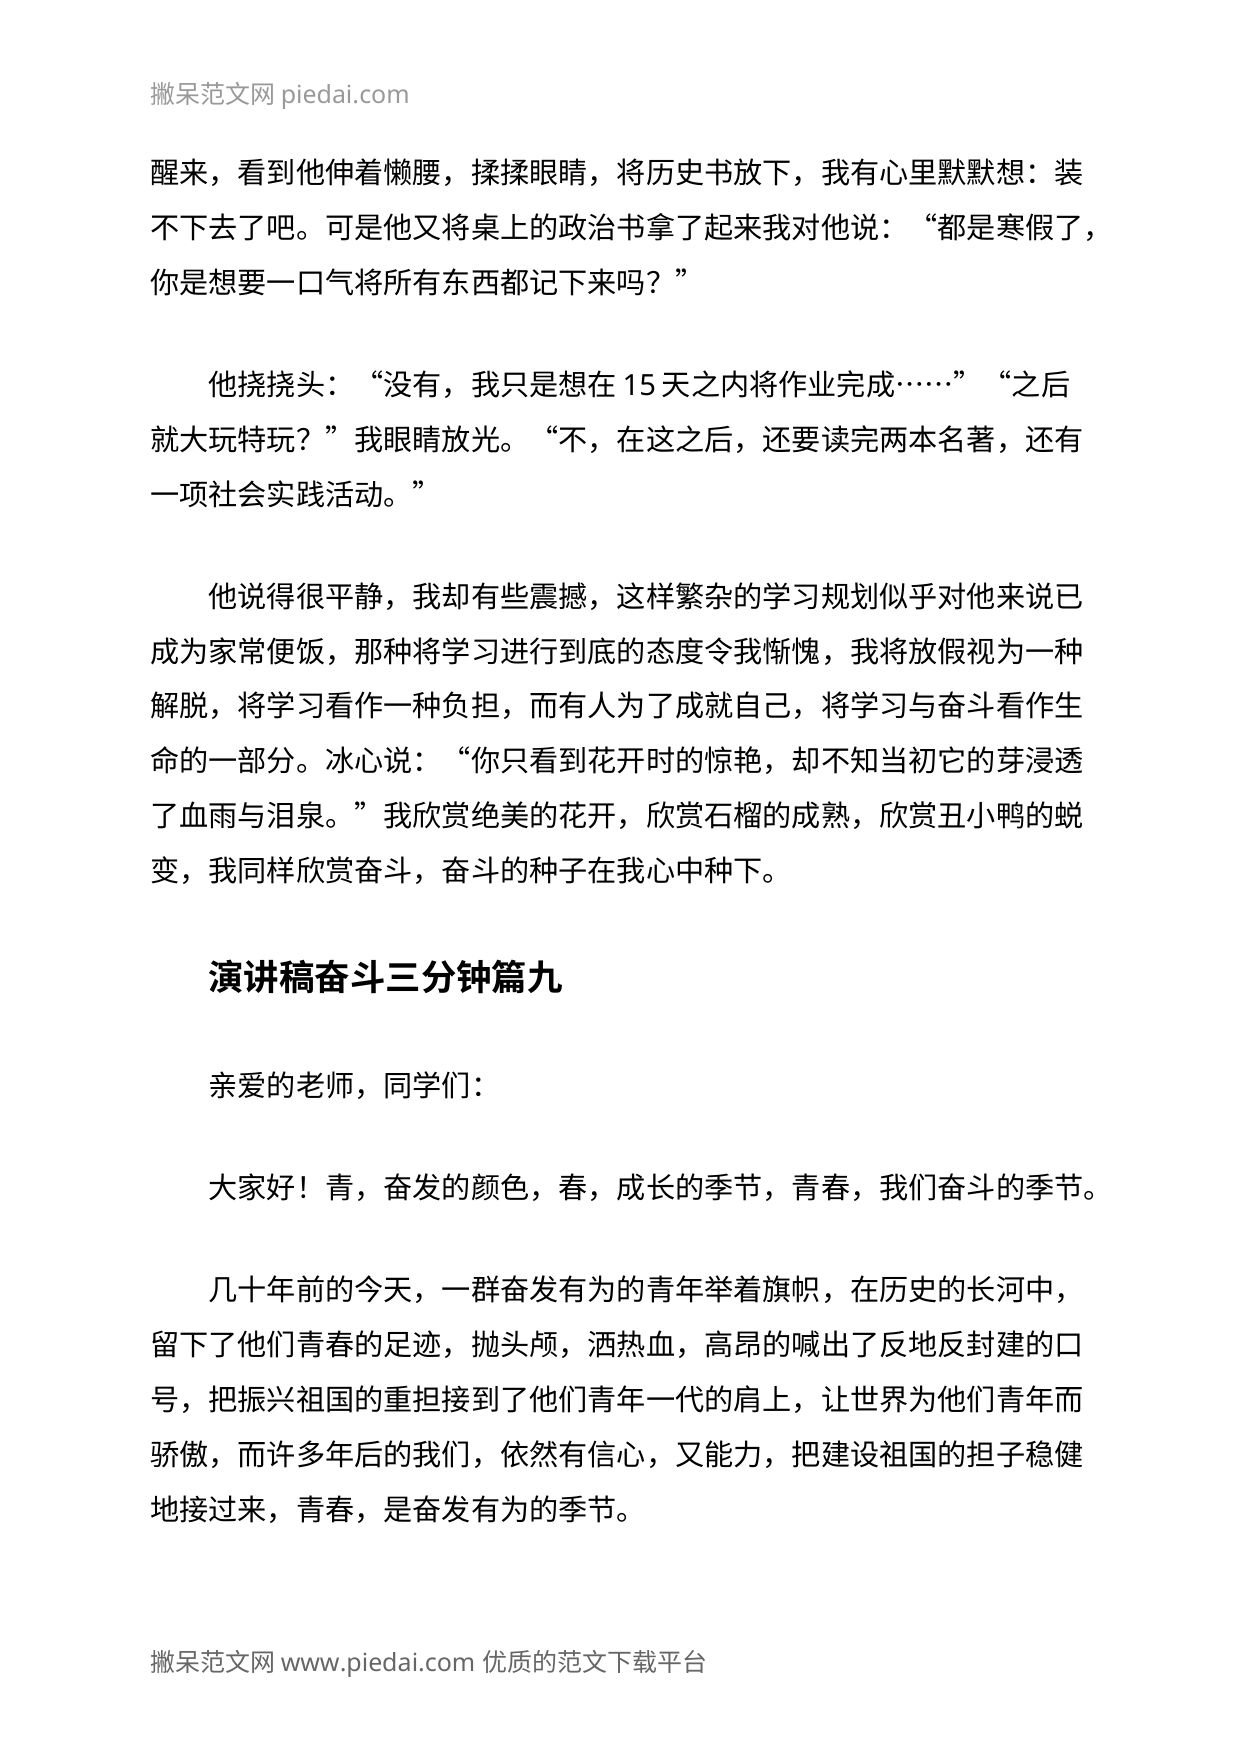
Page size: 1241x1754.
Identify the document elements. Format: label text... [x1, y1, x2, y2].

text 他挠挠头：“没有，我只是想在15天之内将作业完成……”“之后就大玩特玩？”我眼睛放光。“不，在这之后，还要读完两本名著，还有一项社会实践活动。” [150, 362, 1090, 514]
text 几十年前的今天，一群奋发有为的青年举着旗帜，在历史的长河中，留下了他们青春的足迹，抛头颅，洒热血，高昂的喊出了反地反封建的口号，把振兴祖国的重担接到了他们青年一代的肩上，让世界为他们青年而骄傲，而许多年后的我们，依然有信心，又能力，把建设祖国的担子稳健地接过来，青春，是奋发有为的季节。 [150, 1266, 1090, 1528]
text 亲爱的老师，同学们： [150, 1063, 1090, 1105]
text 大家好！青，奋发的颜色，春，成长的季节，青春，我们奋斗的季节。 [150, 1165, 1090, 1207]
text 演讲稿奋斗三分钟篇九 [150, 949, 1090, 1001]
text 他说得很平静，我却有些震撼，这样繁杂的学习规划似乎对他来说已成为家常便饭，那种将学习进行到底的态度令我惭愧，我将放假视为一种解脱，将学习看作一种负担，而有人为了成就自己，将学习与奋斗看作生命的一部分。冰心说：“你只看到花开时的惊艳，却不知当初它的芽浸透了血雨与泪泉。”我欣赏绝美的花开，欣赏石榴的成熟，欣赏丑小鸭的蜕变，我同样欣赏奋斗，奋斗的种子在我心中种下。 [150, 573, 1090, 890]
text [150, 150, 1090, 302]
